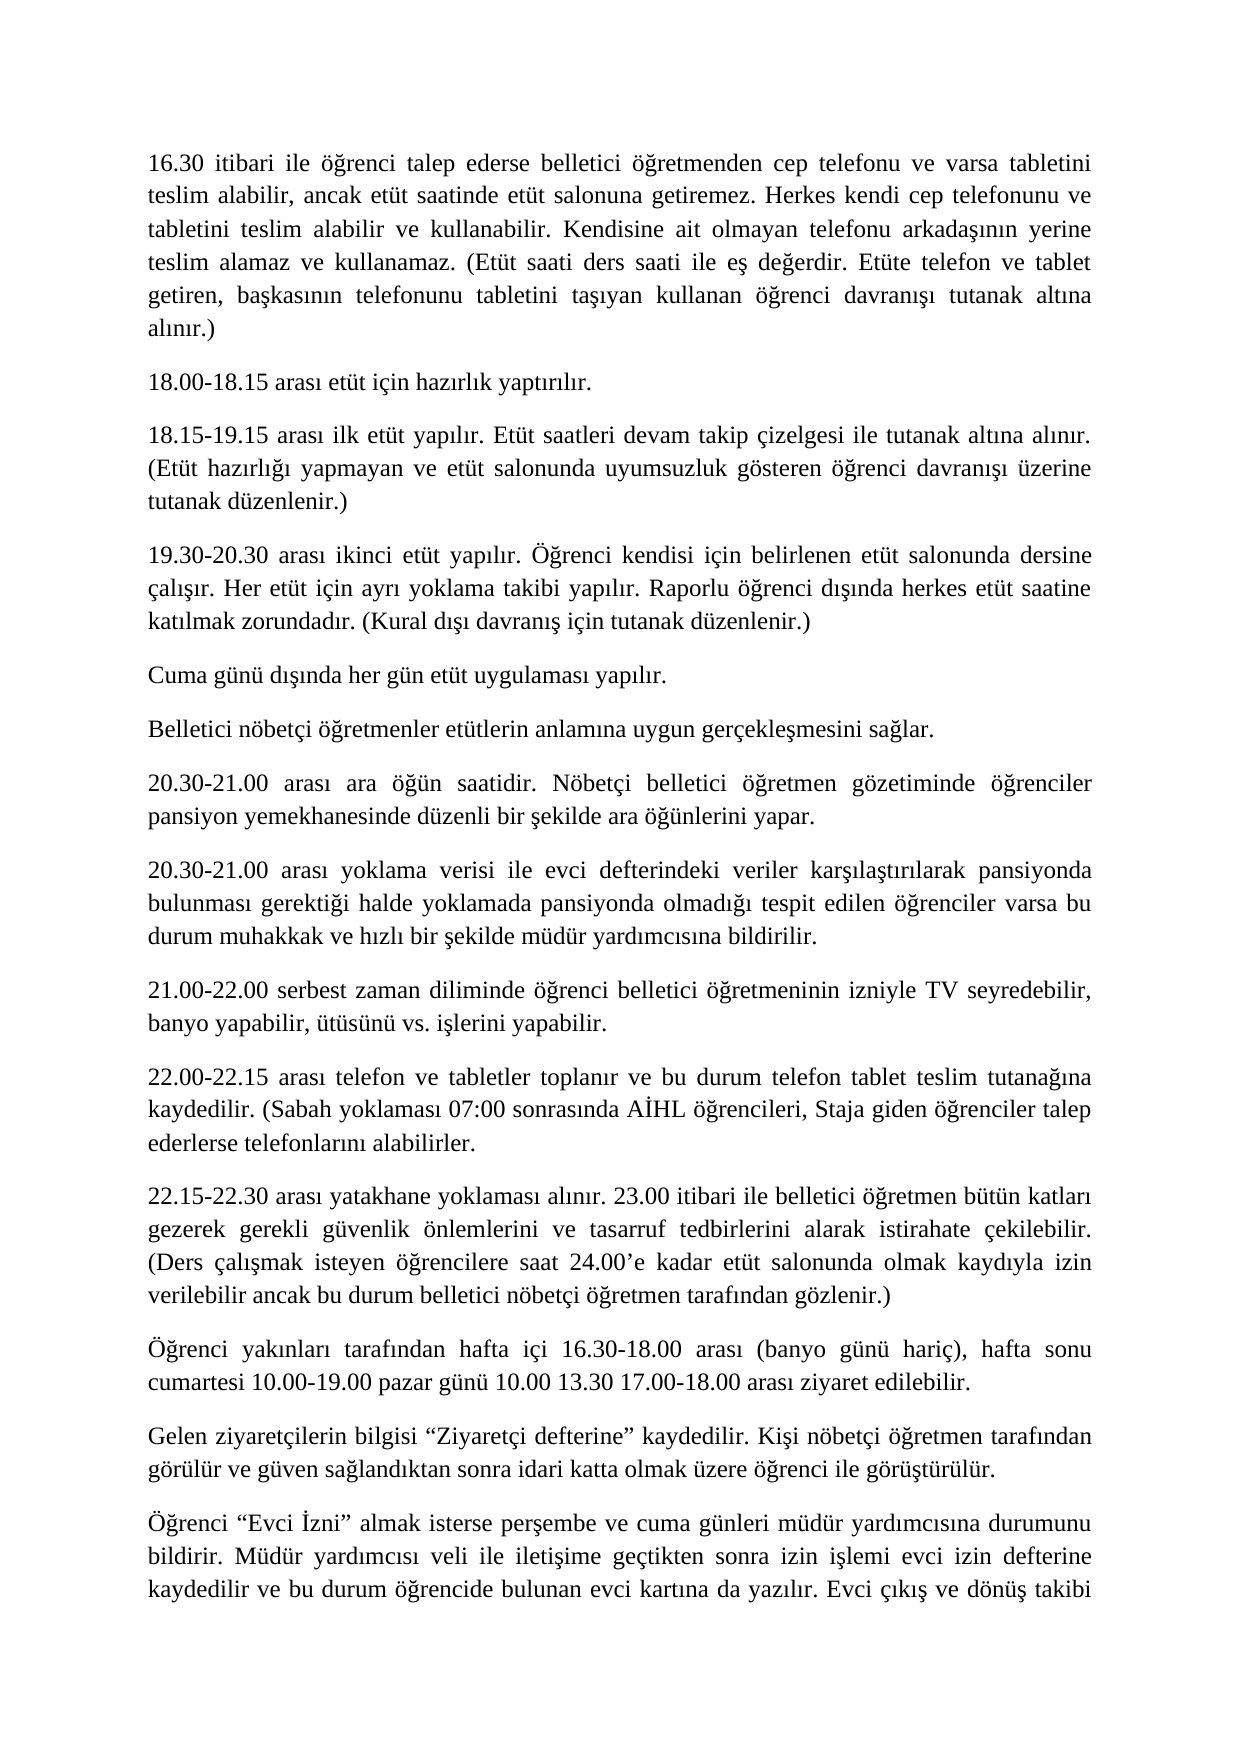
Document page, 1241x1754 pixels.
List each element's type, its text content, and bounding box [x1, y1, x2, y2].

text 16.30 itibari ile öğrenci talep ederse belletici öğretmenden cep telefonu ve varsa tabletini teslim alabilir, ancak etüt saatinde etüt salonuna getiremez. Herkes kendi cep telefonunu ve tabletini teslim alabilir ve kullanabilir. Kendisine ait olmayan telefonu arkadaşının yerine teslim alamaz ve kullanamaz. (Etüt saati ders saati ile eş değerdir. Etüte telefon ve tablet getiren, başkasının telefonunu tabletini taşıyan kullanan öğrenci davranışı tutanak altına alınır.) [148, 148, 1093, 341]
text Öğrenci yakınları tarafından hafta içi 16.30-18.00 arası (banyo günü hariç), hafta sonu cumartesi 10.00-19.00 pazar günü 10.00 13.30 17.00-18.00 arası ziyaret edilebilir. [148, 1334, 1093, 1396]
text 20.30-21.00 arası yoklama verisi ile evci defterindeki veriler karşılaştırılarak pansiyonda bulunması gerektiği halde yoklamada pansiyonda olmadığı tespit edilen öğrenciler varsa bu durum muhakkak ve hızlı bir şekilde müdür yardımcısına bildirilir. [148, 855, 1093, 949]
text 22.15-22.30 arası yatakhane yoklaması alınır. 23.00 itibari ile belletici öğretmen bütün katları gezerek gerekli güvenlik önlemlerini ve tasarruf tedbirlerini alarak istirahate çekilebilir. (Ders çalışmak isteyen öğrencilere saat 24.00’e kadar etüt salonunda olmak kaydıyla izin verilebilir ancak bu durum belletici nöbetçi öğretmen tarafından gözlenir.) [148, 1181, 1093, 1309]
text Belletici nöbetçi öğretmenler etütlerin anlamına uygun gerçekleşmesini sağlar. [148, 714, 1093, 743]
text Cuma günü dışında her gün etüt uygulaması yapılır. [148, 660, 1093, 689]
text 21.00-22.00 serbest zaman diliminde öğrenci belletici öğretmeninin izniyle TV seyredebilir, banyo yapabilir, ütüsünü vs. işlerini yapabilir. [148, 975, 1093, 1036]
text 18.15-19.15 arası ilk etüt yapılır. Etüt saatleri devam takip çizelgesi ile tutanak altına alınır. (Etüt hazırlığı yapmayan ve etüt salonunda uyumsuzluk gösteren öğrenci davranışı üzerine tutanak düzenlenir.) [148, 420, 1093, 515]
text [148, 1508, 1093, 1603]
text 22.00-22.15 arası telefon ve tabletler toplanır ve bu durum telefon tablet teslim tutanağına kaydedilir. (Sabah yoklaması 07:00 sonrasında AİHL öğrencileri, Staja giden öğrenciler talep ederlerse telefonlarını alabilirler. [148, 1062, 1093, 1156]
text 20.30-21.00 arası ara öğün saatidir. Nöbetçi belletici öğretmen gözetiminde öğrenciler pansiyon yemekhanesinde düzenli bir şekilde ara öğünlerini yapar. [148, 768, 1093, 830]
text 18.00-18.15 arası etüt için hazırlık yaptırılır. [148, 367, 1093, 395]
text 19.30-20.30 arası ikinci etüt yapılır. Öğrenci kendisi için belirlenen etüt salonunda dersine çalışır. Her etüt için ayrı yoklama takibi yapılır. Raporlu öğrenci dışında herkes etüt saatine katılmak zorundadır. (Kural dışı davranış için tutanak düzenlenir.) [148, 540, 1093, 635]
text Gelen ziyaretçilerin bilgisi “Ziyaretçi defterine” kaydedilir. Kişi nöbetçi öğretmen tarafından görülür ve güven sağlandıktan sonra idari katta olmak üzere öğrenci ile görüştürülür. [148, 1421, 1093, 1483]
